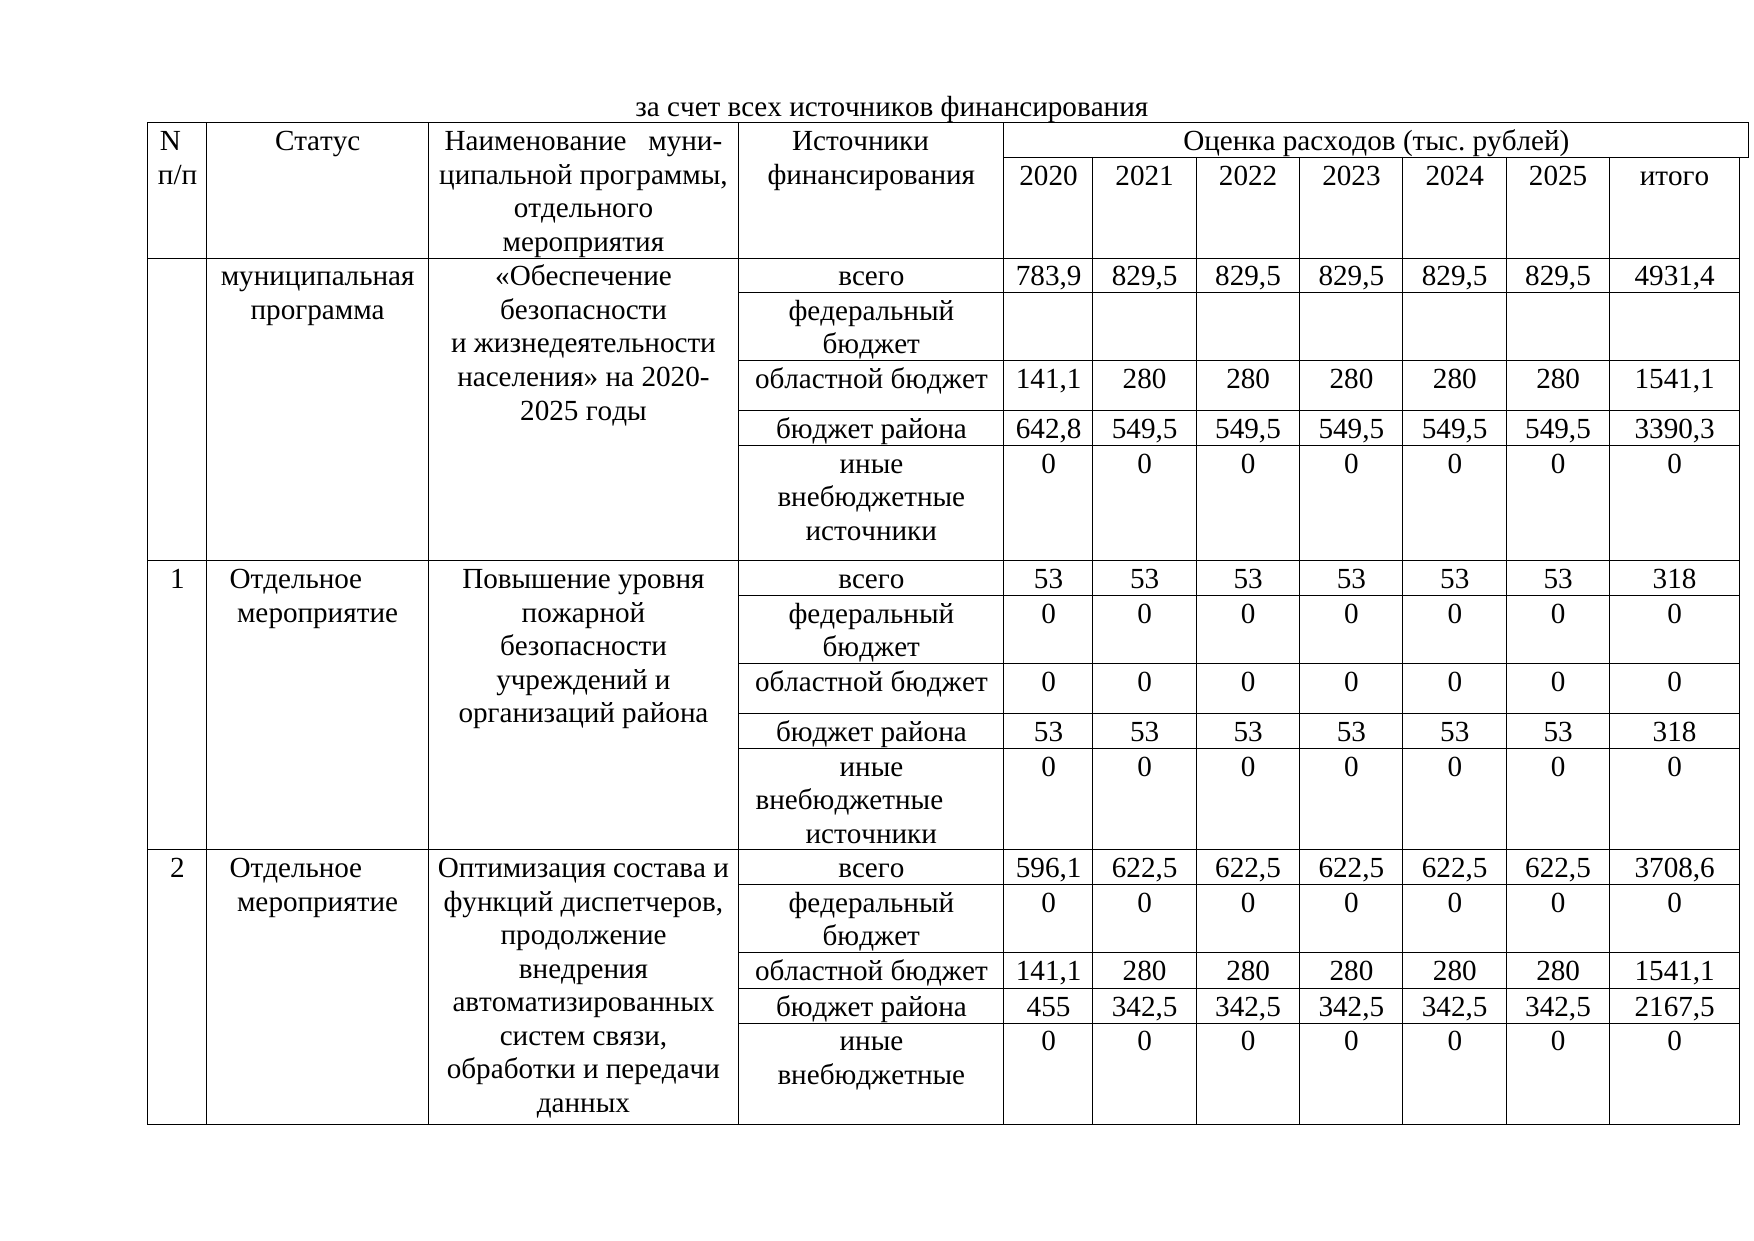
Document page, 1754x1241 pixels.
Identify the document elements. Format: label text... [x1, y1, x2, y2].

table_cell бюджет района [739, 411, 1003, 445]
table_cell всего [739, 850, 1003, 884]
table_cell 280 [1403, 361, 1506, 410]
table_cell 0 [1300, 885, 1402, 952]
table_cell итого [1610, 158, 1739, 257]
table_cell 0 [1197, 1024, 1299, 1124]
table_cell 1541,1 [1610, 953, 1739, 988]
table_cell 0 [1507, 749, 1609, 849]
table_cell 2023 [1300, 158, 1402, 257]
table_cell 1541,1 [1610, 361, 1739, 410]
table_cell областной бюджет [739, 664, 1003, 713]
table_cell федеральный бюджет [739, 885, 1003, 952]
table_cell 0 [1093, 446, 1196, 560]
table_cell 783,9 [1004, 259, 1092, 292]
table_cell 342,5 [1507, 989, 1609, 1022]
table_cell 0 [1004, 446, 1092, 560]
table_cell 642,8 [1004, 411, 1092, 445]
table_cell 342,5 [1197, 989, 1299, 1022]
table_cell 53 [1300, 714, 1402, 748]
table_cell 0 [1610, 749, 1739, 849]
table_cell 0 [1403, 1024, 1506, 1124]
table_cell 280 [1300, 953, 1402, 988]
table_cell 829,5 [1507, 259, 1609, 292]
table_cell 0 [1610, 596, 1739, 663]
table_cell 0 [1093, 596, 1196, 663]
table_cell [1507, 293, 1609, 360]
table_cell 3708,6 [1610, 850, 1739, 884]
table_cell 2022 [1197, 158, 1299, 257]
table_cell иные внебюджетные источники [739, 1024, 1003, 1124]
table_cell 342,5 [1093, 989, 1196, 1022]
table_cell 53 [1507, 714, 1609, 748]
table_cell 0 [1403, 664, 1506, 713]
table_cell 2020 [1004, 158, 1092, 257]
table_cell 0 [1093, 885, 1196, 952]
table_cell 4931,4 [1610, 259, 1739, 292]
table_cell 0 [1093, 1024, 1196, 1124]
table_cell [1403, 293, 1506, 360]
table_cell областной бюджет [739, 953, 1003, 988]
table_cell 2025 [1507, 158, 1609, 257]
table_cell [1197, 293, 1299, 360]
table_cell бюджет района [739, 989, 1003, 1022]
table_cell 622,5 [1197, 850, 1299, 884]
table_cell бюджет района [739, 714, 1003, 748]
table_cell 0 [1403, 596, 1506, 663]
table_cell 0 [1507, 1024, 1609, 1124]
table_cell [1610, 293, 1739, 360]
table_cell 141,1 [1004, 361, 1092, 410]
table_cell 2021 [1093, 158, 1196, 257]
table_cell 622,5 [1403, 850, 1506, 884]
table_cell 342,5 [1403, 989, 1506, 1022]
table_cell 0 [1004, 1024, 1092, 1124]
table_cell 455 [1004, 989, 1092, 1022]
table_cell 0 [1197, 749, 1299, 849]
table_cell 0 [1197, 596, 1299, 663]
table_cell [1004, 293, 1092, 360]
table_cell всего [739, 259, 1003, 292]
table_cell 0 [1403, 446, 1506, 560]
table_cell Отдельное мероприятие [207, 850, 428, 1124]
table_header Статус [207, 123, 428, 257]
table_header Источники финансирования [739, 123, 1003, 257]
table_cell 53 [1300, 561, 1402, 595]
table_cell 53 [1403, 714, 1506, 748]
table_cell 829,5 [1403, 259, 1506, 292]
table_cell 141,1 [1004, 953, 1092, 988]
table_cell «Обеспечение безопасности и жизнедеятельности населения» на 2020-2025 годы [429, 259, 738, 560]
table_cell 622,5 [1507, 850, 1609, 884]
table_cell 0 [1507, 885, 1609, 952]
table_cell 0 [1300, 1024, 1402, 1124]
table_cell 0 [1197, 885, 1299, 952]
table_cell 0 [1507, 596, 1609, 663]
table_cell 280 [1093, 361, 1196, 410]
table_cell 0 [1507, 664, 1609, 713]
table_cell 280 [1507, 953, 1609, 988]
table_cell 53 [1004, 714, 1092, 748]
text за счет всех источников финансирования [148, 89, 1636, 122]
table_cell 53 [1197, 714, 1299, 748]
table_cell 0 [1403, 885, 1506, 952]
table_cell 280 [1197, 953, 1299, 988]
table_cell 0 [1300, 664, 1402, 713]
table_cell 549,5 [1403, 411, 1506, 445]
table_cell 53 [1403, 561, 1506, 595]
table_cell 280 [1300, 361, 1402, 410]
table_cell 0 [1610, 446, 1739, 560]
table_cell 549,5 [1300, 411, 1402, 445]
table_cell 0 [1093, 749, 1196, 849]
table_cell иные внебюджетные источники [739, 749, 1003, 849]
table_cell 0 [1300, 596, 1402, 663]
table_header Наименование муни-ципальной программы, отдельного мероприятия [429, 123, 738, 257]
table_cell 0 [1197, 664, 1299, 713]
table_cell 549,5 [1093, 411, 1196, 445]
table_cell [1093, 293, 1196, 360]
table_header N п/п [148, 123, 206, 257]
table_cell всего [739, 561, 1003, 595]
table_cell 0 [1093, 664, 1196, 713]
table_cell [1300, 293, 1402, 360]
table_cell 0 [1610, 1024, 1739, 1124]
table_cell 829,5 [1300, 259, 1402, 292]
table_cell 0 [1610, 664, 1739, 713]
table_cell 0 [1300, 749, 1402, 849]
table_cell 280 [1197, 361, 1299, 410]
table_cell 280 [1507, 361, 1609, 410]
table_cell 53 [1004, 561, 1092, 595]
table_cell Оптимизация состава и функций диспетчеров, продолжение внедрения автоматизированных систем связи, обработки и передачи данных [429, 850, 738, 1124]
table_cell 829,5 [1197, 259, 1299, 292]
table_cell 3390,3 [1610, 411, 1739, 445]
table_cell 2024 [1403, 158, 1506, 257]
table_cell 2167,5 [1610, 989, 1739, 1022]
table_cell 53 [1093, 714, 1196, 748]
table_cell 53 [1197, 561, 1299, 595]
table_cell 318 [1610, 561, 1739, 595]
table_cell 318 [1610, 714, 1739, 748]
table_cell 53 [1507, 561, 1609, 595]
table_cell Повышение уровня пожарной безопасности учреждений и организаций района [429, 561, 738, 849]
table_cell Отдельное мероприятие [207, 561, 428, 849]
table_cell 0 [1004, 885, 1092, 952]
table_cell 829,5 [1093, 259, 1196, 292]
table_cell 1 [148, 561, 206, 849]
table_cell 53 [1093, 561, 1196, 595]
table_cell 596,1 [1004, 850, 1092, 884]
table_cell областной бюджет [739, 361, 1003, 410]
table_cell 622,5 [1093, 850, 1196, 884]
table_cell 2 [148, 850, 206, 1124]
table_cell 0 [1507, 446, 1609, 560]
table_cell 0 [1610, 885, 1739, 952]
table_cell 549,5 [1197, 411, 1299, 445]
table_cell 0 [1403, 749, 1506, 849]
table_cell федеральный бюджет [739, 293, 1003, 360]
table_cell 0 [1197, 446, 1299, 560]
table_header Оценка расходов (тыс. рублей) [1004, 123, 1748, 157]
table_cell 280 [1093, 953, 1196, 988]
table_cell 0 [1004, 664, 1092, 713]
table_cell муниципальная программа [207, 259, 428, 560]
table_cell федеральный бюджет [739, 596, 1003, 663]
table_cell 622,5 [1300, 850, 1402, 884]
table_cell 549,5 [1507, 411, 1609, 445]
table_cell [148, 259, 206, 560]
table_cell 0 [1004, 596, 1092, 663]
table_cell 280 [1403, 953, 1506, 988]
table_cell 342,5 [1300, 989, 1402, 1022]
table_cell иные внебюджетные источники [739, 446, 1003, 560]
table_cell 0 [1300, 446, 1402, 560]
table_cell 0 [1004, 749, 1092, 849]
